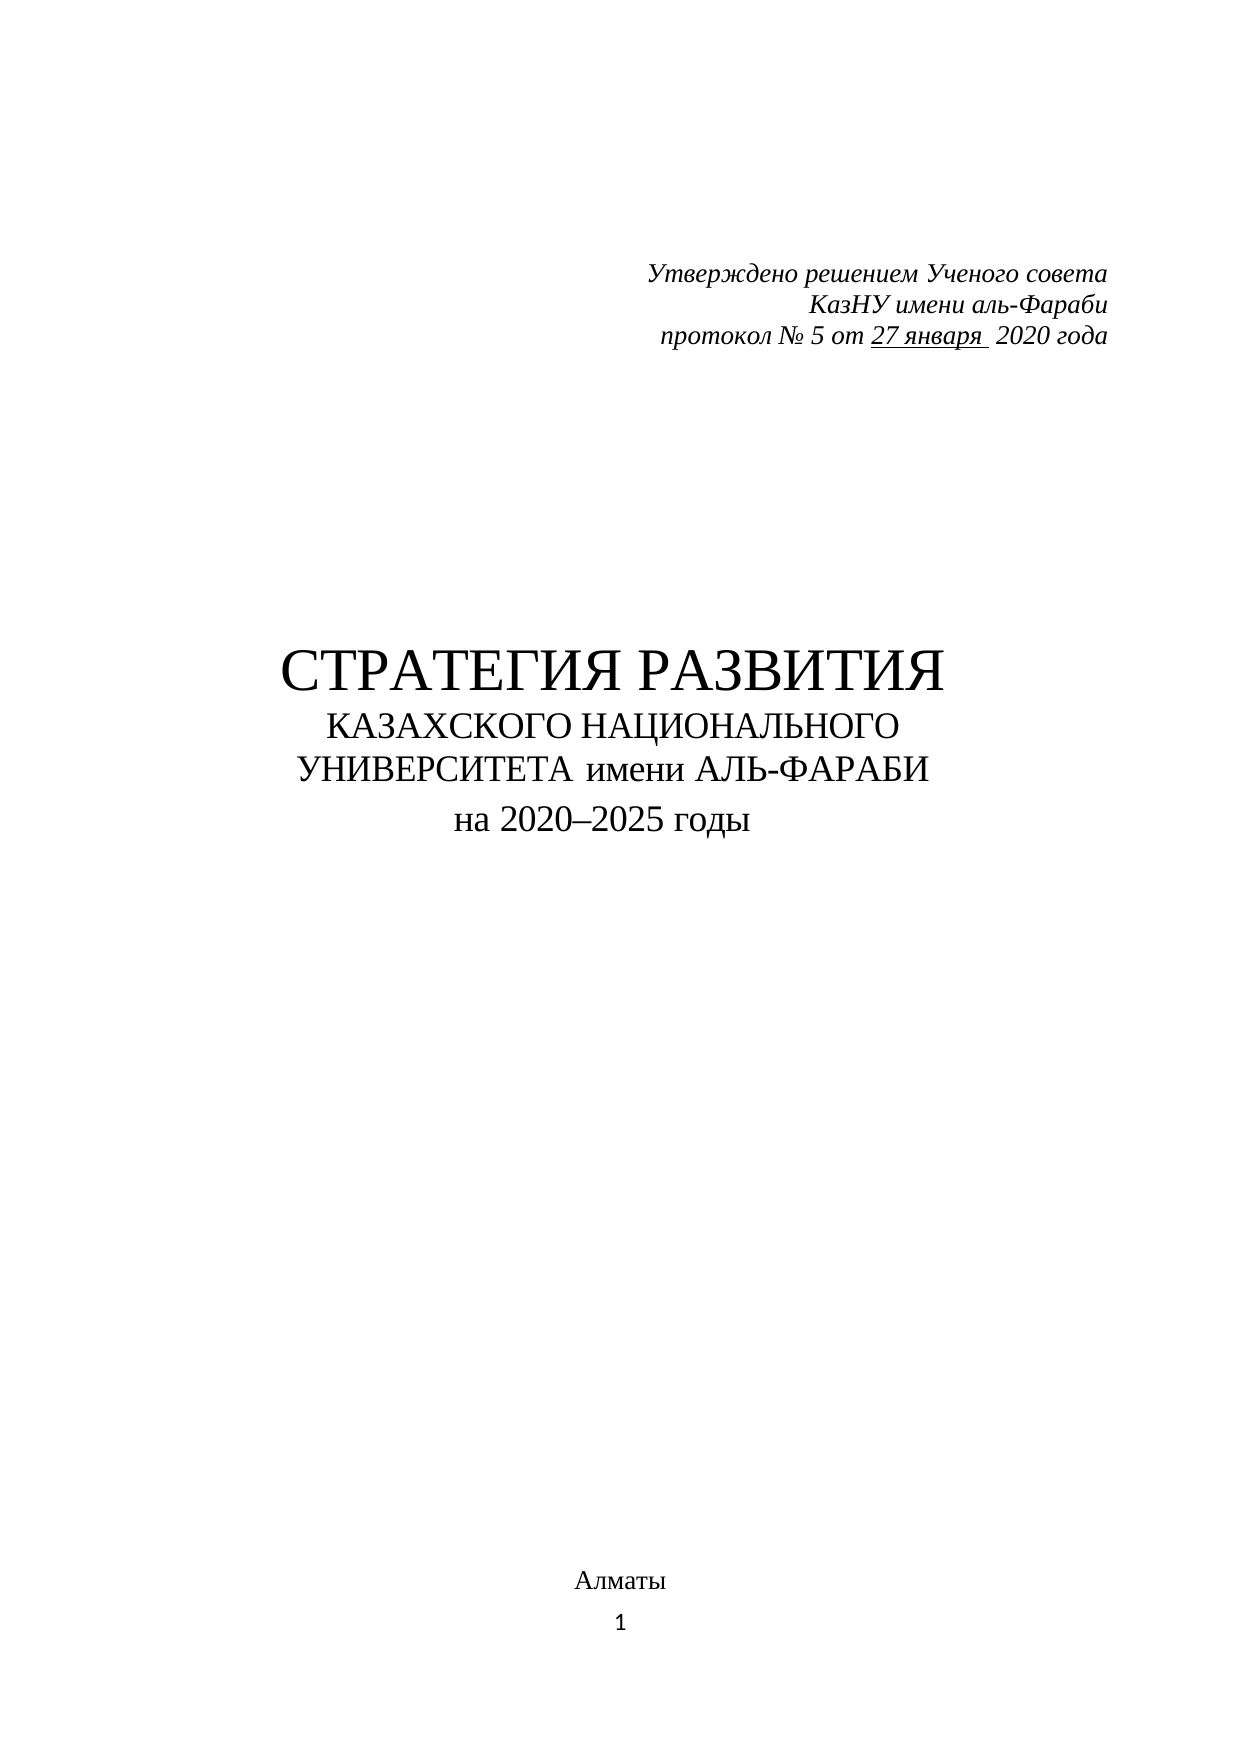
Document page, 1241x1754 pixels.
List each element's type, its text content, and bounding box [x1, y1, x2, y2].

text протокол № 5 от 27 января 2020 года [118, 319, 1111, 351]
text КАЗАХСКОГО НАЦИОНАЛЬНОГО [118, 703, 1108, 747]
text УНИВЕРСИТЕТА имени АЛЬ-ФАРАБИ [118, 747, 1108, 790]
text КазНУ имени аль-Фараби [118, 288, 1111, 319]
text Утверждено решением Ученого совета [118, 257, 1110, 288]
text СТРАТЕГИЯ РАЗВИТИЯ [118, 634, 1108, 703]
text на 2020–2025 годы [118, 790, 1005, 842]
text Алматы [118, 1564, 1122, 1595]
